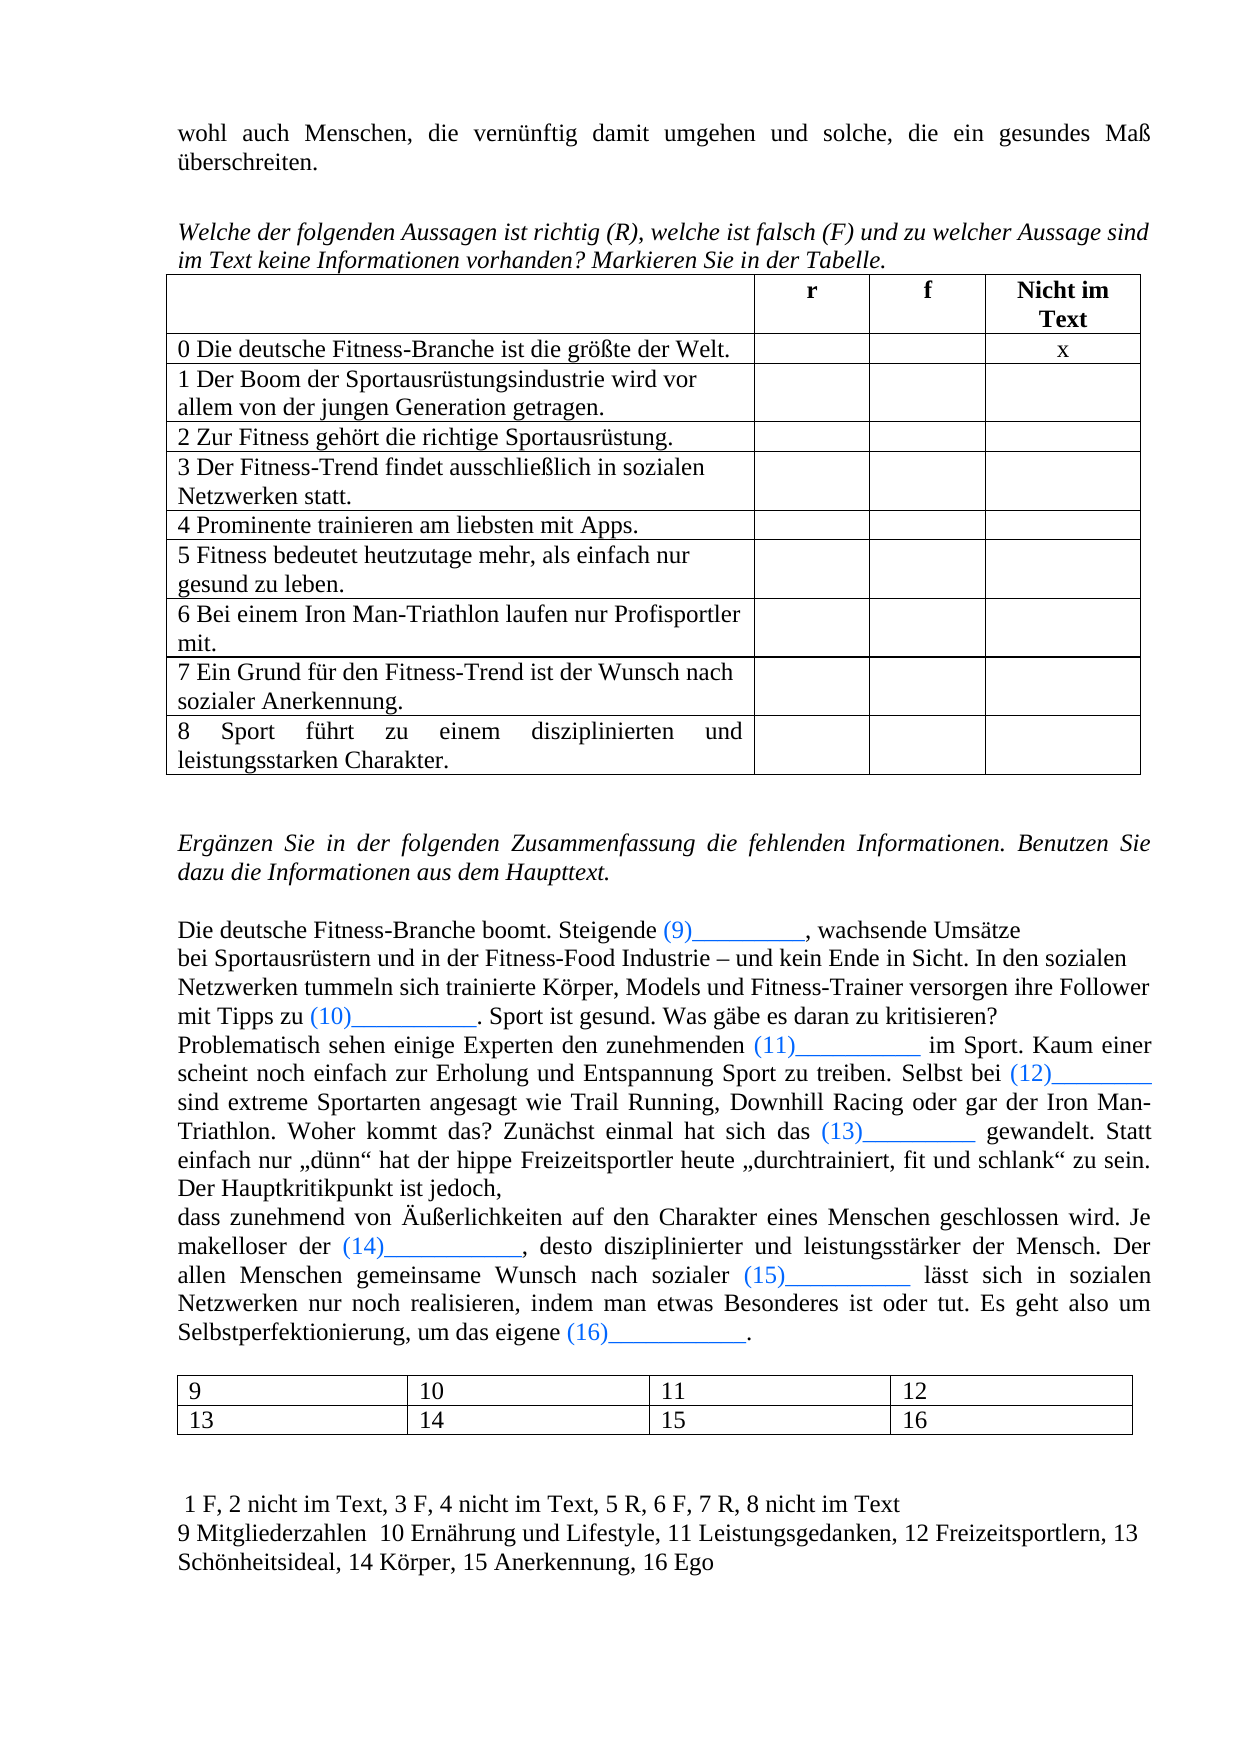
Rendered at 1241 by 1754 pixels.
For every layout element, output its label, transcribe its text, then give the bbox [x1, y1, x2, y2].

table_cell [755, 540, 869, 598]
table_header r [755, 275, 869, 333]
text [177, 118, 1152, 176]
table_cell [755, 452, 869, 509]
table_cell [986, 364, 1140, 421]
table_cell [870, 452, 985, 509]
table_cell [870, 334, 985, 363]
table_cell [986, 422, 1140, 451]
text Ergänzen Sie in der folgenden Zusammenfassung die fehlenden Informationen. Benutzen Sie dazu die Informationen aus dem Haupttext. [177, 828, 1152, 886]
text Netzwerken tummeln sich trainierte Körper, Models und Fitness-Trainer versorgen ihre Follower [177, 972, 1152, 1001]
table_cell 8 Sport führt zu einem disziplinierten und leistungsstarken Charakter. [167, 716, 754, 773]
table_cell [755, 364, 869, 421]
table_cell 13 [178, 1406, 407, 1434]
table_cell 4 Prominente trainieren am liebsten mit Apps. [167, 511, 754, 539]
text Problematisch sehen einige Experten den zunehmenden (11)__________ im Sport. Kaum einer scheint noch einfach zur Erholung und Entspannung Sport zu treiben. Selbst bei (12)________ sind extreme Sportarten angesagt wie Trail Running, Downhill Racing oder gar der Iron Man-Triathlon. Woher kommt das? Zunächst einmal hat sich das (13)_________ gewandelt. Statt einfach nur „dünn“ hat der hippe Freizeitsportler heute „durchtrainiert, fit und schlank“ zu sein. Der Hauptkritikpunkt ist jedoch, [177, 1030, 1152, 1202]
table_cell [870, 658, 985, 715]
text Die deutsche Fitness-Branche boomt. Steigende (9)_________, wachsende Umsätze [177, 915, 1152, 943]
table_cell 7 Ein Grund für den Fitness-Trend ist der Wunsch nach sozialer Anerkennung. [167, 658, 754, 715]
table_cell [986, 511, 1140, 539]
table_cell 2 Zur Fitness gehört die richtige Sportausrüstung. [167, 422, 754, 451]
table_cell [986, 716, 1140, 773]
table_cell 6 Bei einem Iron Man-Triathlon laufen nur Profisportler mit. [167, 599, 754, 656]
text 1 F, 2 nicht im Text, 3 F, 4 nicht im Text, 5 R, 6 F, 7 R, 8 nicht im Text [177, 1489, 1152, 1518]
table_cell [755, 422, 869, 451]
table_cell [986, 540, 1140, 598]
table_cell [986, 658, 1140, 715]
table_cell [755, 658, 869, 715]
table_cell 15 [650, 1406, 890, 1434]
table_cell [755, 716, 869, 773]
table_header [167, 275, 754, 333]
table_cell 14 [408, 1406, 649, 1434]
table_cell 5 Fitness bedeutet heutzutage mehr, als einfach nur gesund zu leben. [167, 540, 754, 598]
table_cell [870, 511, 985, 539]
table_header 12 [891, 1376, 1132, 1404]
table_header f [870, 275, 985, 333]
table_cell [755, 599, 869, 656]
table_cell [986, 599, 1140, 656]
text dass zunehmend von Äußerlichkeiten auf den Charakter eines Menschen geschlossen wird. Je makelloser der (14)___________, desto disziplinierter und leistungsstärker der Mensch. Der allen Menschen gemeinsame Wunsch nach sozialer (15)__________ lässt sich in sozialen Netzwerken nur noch realisieren, indem man etwas Besonderes ist oder tut. Es geht also um Selbstperfektionierung, um das eigene (16)___________. [177, 1202, 1152, 1346]
table_header 11 [650, 1376, 890, 1404]
table_cell [870, 540, 985, 598]
table_cell [755, 334, 869, 363]
table_cell x [986, 334, 1140, 363]
table_cell [870, 716, 985, 773]
text bei Sportausrüstern und in der Fitness-Food Industrie – und kein Ende in Sicht. In den sozialen [177, 943, 1152, 972]
table_cell 1 Der Boom der Sportausrüstungsindustrie wird vor allem von der jungen Generation getragen. [167, 364, 754, 421]
table_header 10 [408, 1376, 649, 1404]
table_cell [755, 511, 869, 539]
table_cell [870, 364, 985, 421]
text Welche der folgenden Aussagen ist richtig (R), welche ist falsch (F) und zu welcher Aussage sind im Text keine Informationen vorhanden? Markieren Sie in der Tabelle. [177, 217, 1152, 274]
table_cell 16 [891, 1406, 1132, 1434]
table_cell 0 Die deutsche Fitness-Branche ist die größte der Welt. [167, 334, 754, 363]
table_cell [986, 452, 1140, 509]
text mit Tipps zu (10)__________. Sport ist gesund. Was gäbe es daran zu kritisieren? [177, 1001, 1152, 1030]
table_cell [870, 422, 985, 451]
table_cell [870, 599, 985, 656]
text 9 Mitgliederzahlen 10 Ernährung und Lifestyle, 11 Leistungsgedanken, 12 Freizeitsportlern, 13 Schönheitsideal, 14 Körper, 15 Anerkennung, 16 Ego [177, 1518, 1152, 1575]
table_cell 3 Der Fitness-Trend findet ausschließlich in sozialen Netzwerken statt. [167, 452, 754, 509]
table_header Nicht im Text [986, 275, 1140, 333]
table_header 9 [178, 1376, 407, 1404]
